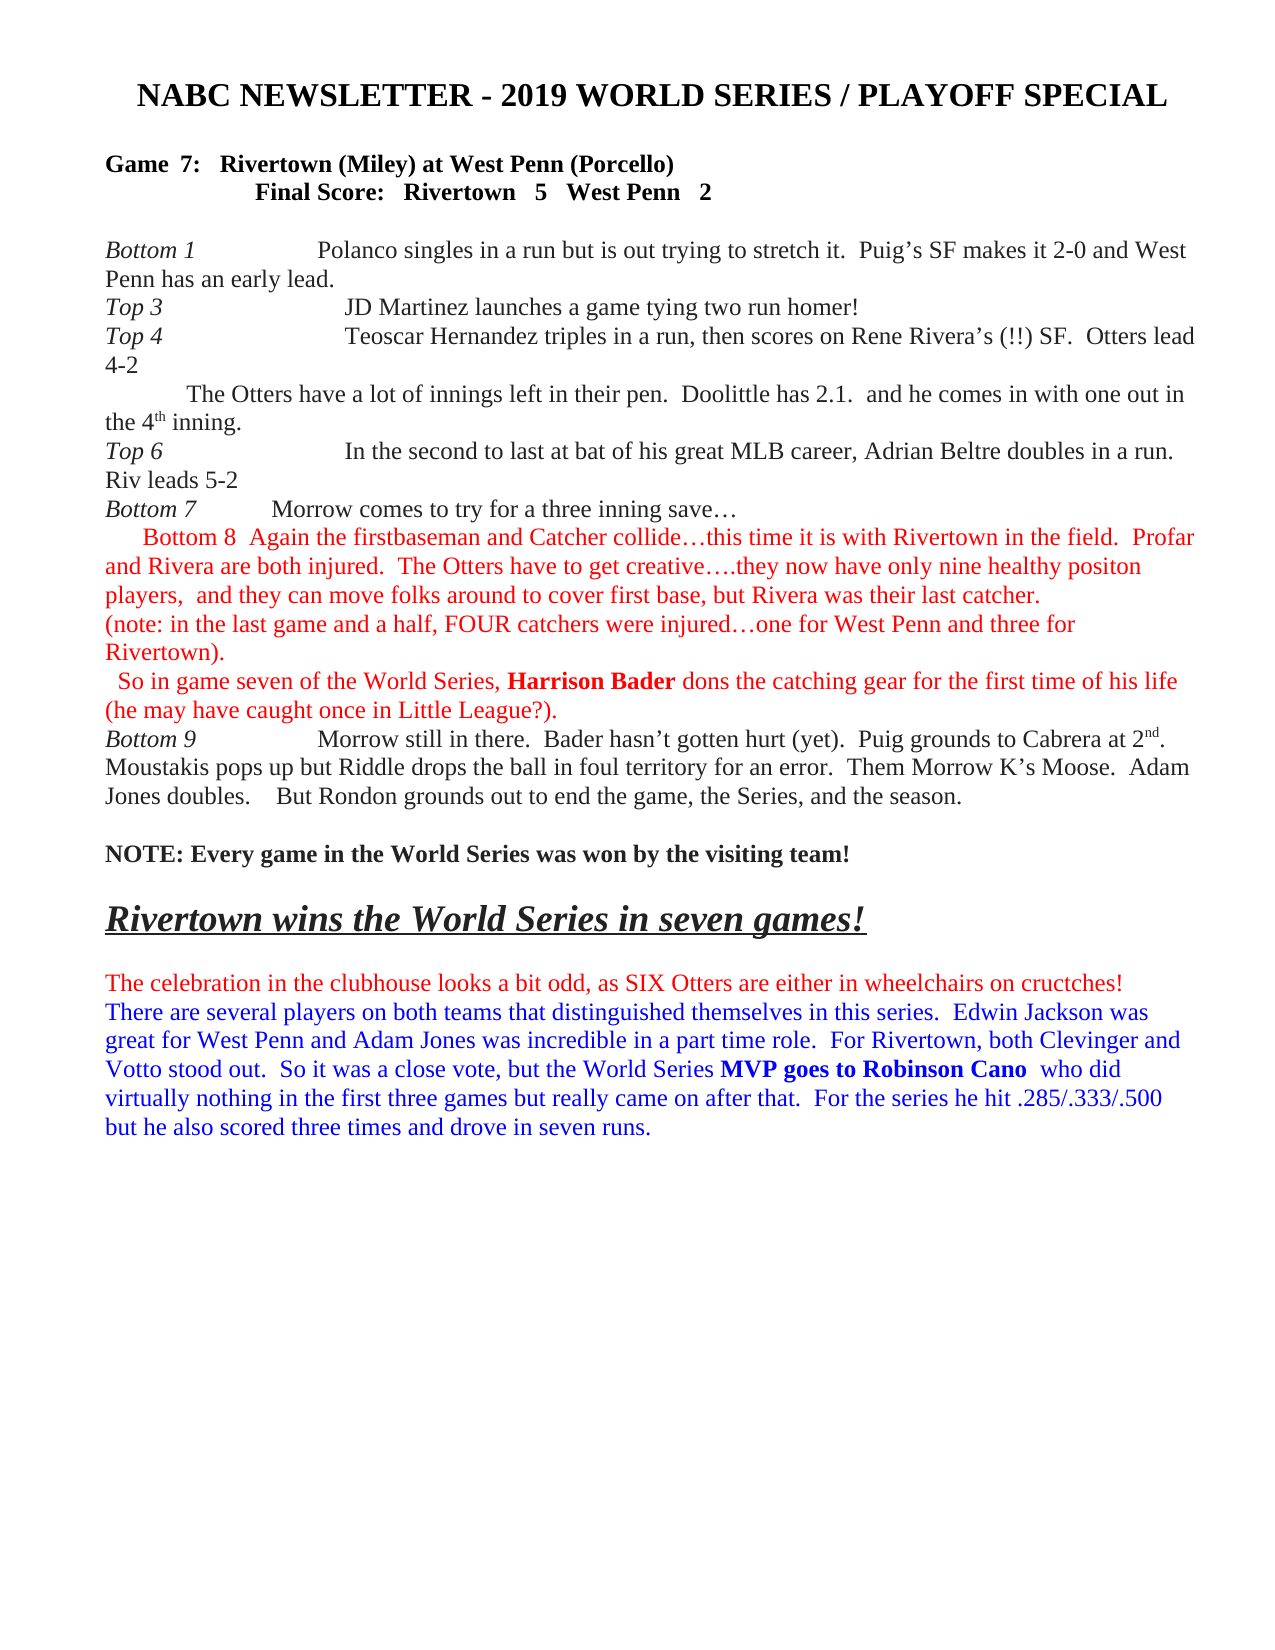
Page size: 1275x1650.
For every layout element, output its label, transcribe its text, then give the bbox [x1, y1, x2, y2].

text (note: in the last game and a half, FOUR catchers were injured…one for West Penn and three for Rivertown). [105, 609, 1200, 666]
text Top 3 JD Martinez launches a game tying two run homer! [105, 292, 1200, 321]
text So in game seven of the World Series, Harrison Bader dons the catching gear for the first time of his life (he may have caught once in Little League?). [105, 666, 1200, 724]
text Bottom 9 Morrow still in there. Bader hasn’t gotten hurt (yet). Puig grounds to Cabrera at 2nd. Moustakis pops up but Riddle drops the ball in foul territory for an error. Them Morrow K’s Moose. Adam Jones doubles. But Rondon grounds out to end the game, the Series, and the season. [105, 724, 1200, 810]
text The celebration in the clubhouse looks a bit odd, as SIX Otters are either in wheelchairs on cructches! [105, 968, 1200, 997]
text Rivertown wins the World Series in seven games! [105, 896, 1200, 939]
text Bottom 8 Again the firstbaseman and Catcher collide…this time it is with Rivertown in the field. Profar and Rivera are both injured. The Otters have to get creative….they now have only nine healthy positon players, and they can move folks around to cover first base, but Rivera was their last catcher. [105, 522, 1200, 609]
text Bottom 7 Morrow comes to try for a three inning save… [105, 494, 1200, 522]
text Top 6 In the second to last at bat of his great MLB career, Adrian Beltre doubles in a run. Riv leads 5-2 [105, 436, 1200, 494]
text Top 4 Teoscar Hernandez triples in a run, then scores on Rene Rivera’s (!!) SF. Otters lead 4-2 [105, 321, 1200, 379]
text The Otters have a lot of innings left in their pen. Doolittle has 2.1. and he comes in with one out in the 4th inning. [105, 379, 1200, 436]
text Game 7: Rivertown (Miley) at West Penn (Porcello) [105, 149, 1200, 177]
text Final Score: Rivertown 5 West Penn 2 [105, 177, 1200, 206]
text NOTE: Every game in the World Series was won by the visiting team! [105, 839, 1200, 867]
text There are several players on both teams that distinguished themselves in this series. Edwin Jackson was great for West Penn and Adam Jones was incredible in a part time role. For Rivertown, both Clevinger and Votto stood out. So it was a close vote, but the World Series MVP goes to Robinson Cano who did virtually nothing in the first three games but really came on after that. For the series he hit .285/.333/.500 but he also scored three times and drove in seven runs. [105, 997, 1200, 1141]
text Bottom 1 Polanco singles in a run but is out trying to stretch it. Puig’s SF makes it 2-0 and West Penn has an early lead. [105, 235, 1200, 292]
